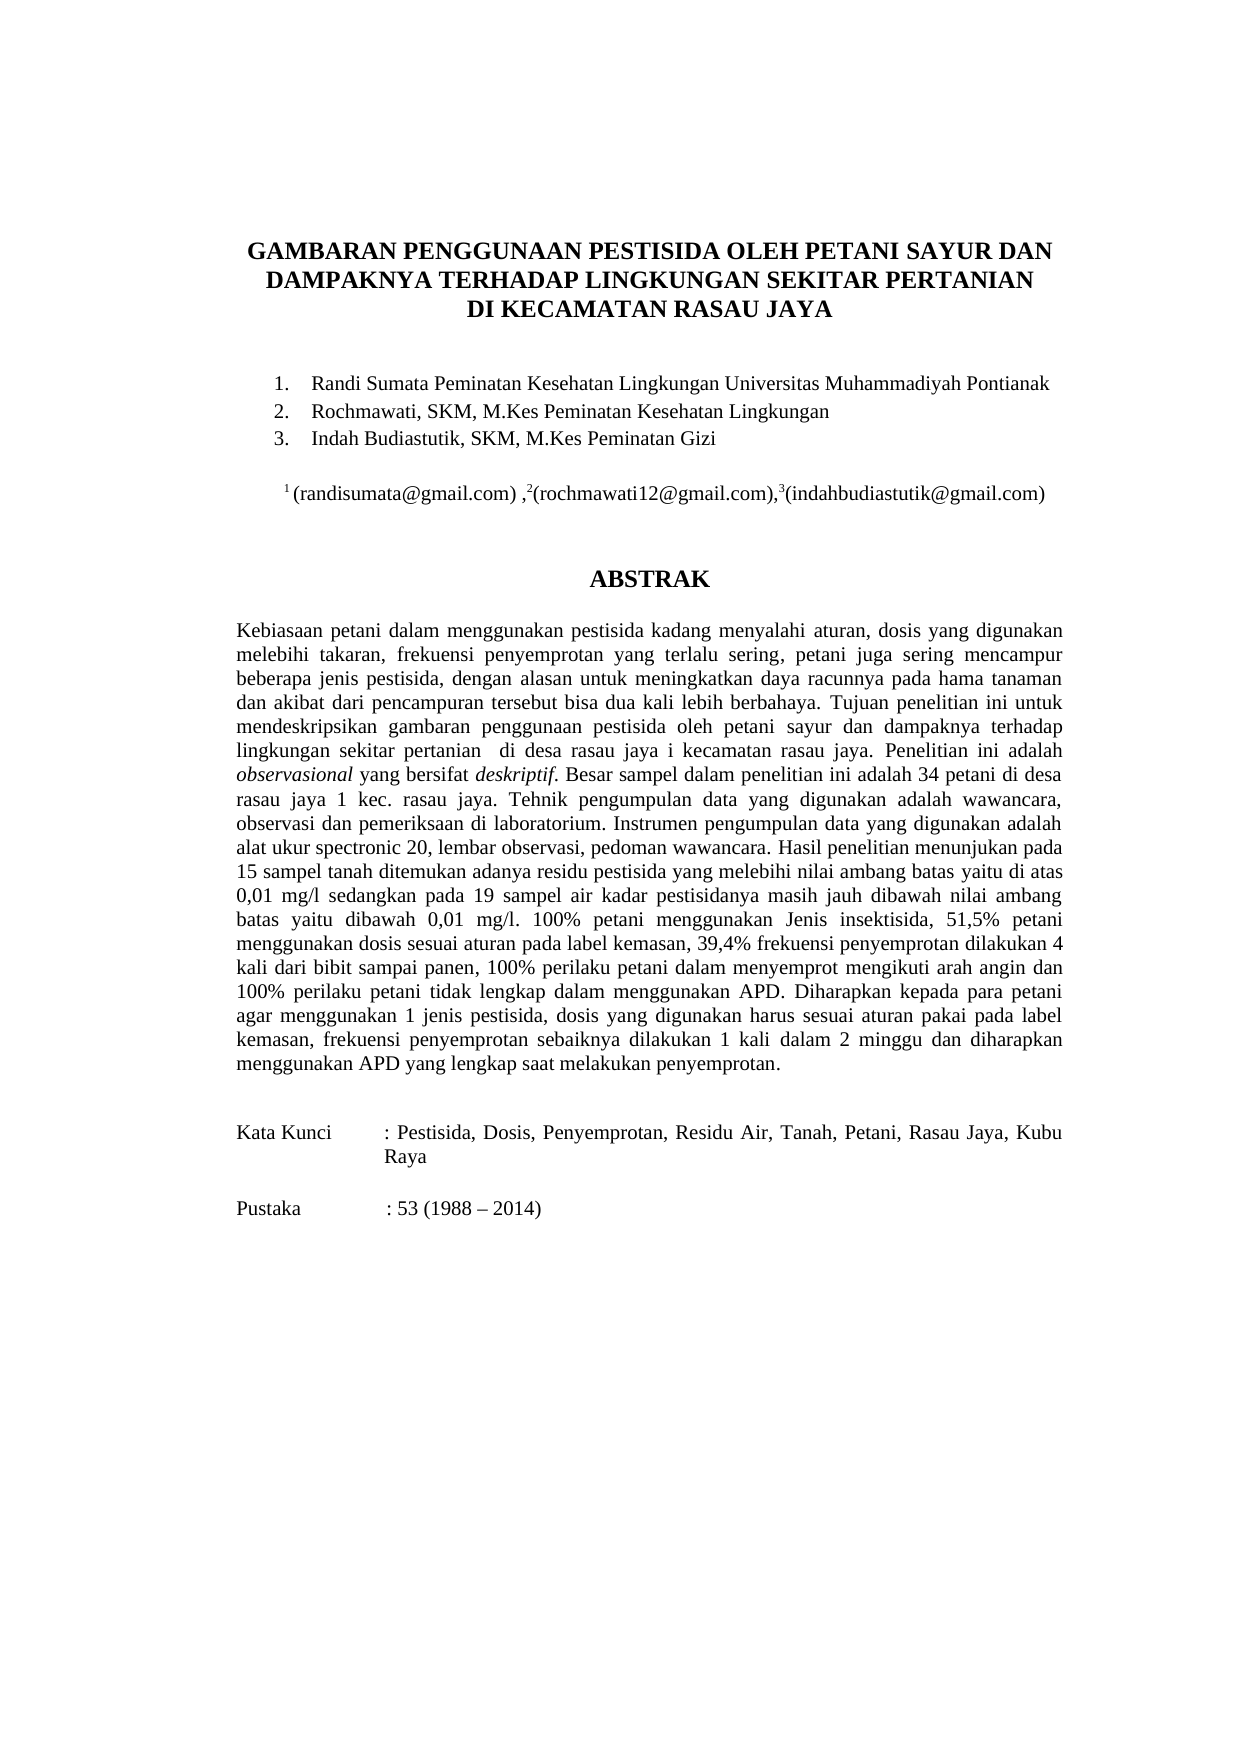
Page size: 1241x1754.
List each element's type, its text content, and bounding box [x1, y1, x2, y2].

list Randi Sumata Peminatan Kesehatan Lingkungan Universitas Muhammadiyah Pontianak [274, 371, 1063, 395]
list Pustaka : 53 (1988 – 2014) [236, 1196, 1063, 1220]
text Kata Kunci : Pestisida, Dosis, Penyemprotan, Residu Air, Tanah, Petani, Rasau Jaya, Kubu Raya [236, 1120, 1063, 1168]
list Indah Budiastutik, SKM, M.Kes Peminatan Gizi [274, 426, 1063, 450]
text Kebiasaan petani dalam menggunakan pestisida kadang menyalahi aturan, dosis yang digunakan melebihi takaran, frekuensi penyemprotan yang terlalu sering, petani juga sering mencampur beberapa jenis pestisida, dengan alasan untuk meningkatkan daya racunnya pada hama tanaman dan akibat dari pencampuran tersebut bisa dua kali lebih berbahaya. Tujuan penelitian ini untuk mendeskripsikan gambaran penggunaan pestisida oleh petani sayur dan dampaknya terhadap lingkungan sekitar pertanian di desa rasau jaya i kecamatan rasau jaya. Penelitian ini adalah observasional yang bersifat deskriptif. Besar sampel dalam penelitian ini adalah 34 petani di desa rasau jaya 1 kec. rasau jaya. Tehnik pengumpulan data yang digunakan adalah wawancara, observasi dan pemeriksaan di laboratorium. Instrumen pengumpulan data yang digunakan adalah alat ukur spectronic 20, lembar observasi, pedoman wawancara. Hasil penelitian menunjukan pada 15 sampel tanah ditemukan adanya residu pestisida yang melebihi nilai ambang batas yaitu di atas 0,01 mg/l sedangkan pada 19 sampel air kadar pestisidanya masih jauh dibawah nilai ambang batas yaitu dibawah 0,01 mg/l. 100% petani menggunakan Jenis insektisida, 51,5% petani menggunakan dosis sesuai aturan pada label kemasan, 39,4% frekuensi penyemprotan dilakukan 4 kali dari bibit sampai panen, 100% perilaku petani dalam menyemprot mengikuti arah angin dan 100% perilaku petani tidak lengkap dalam menggunakan APD. Diharapkan kepada para petani agar menggunakan 1 jenis pestisida, dosis yang digunakan harus sesuai aturan pakai pada label kemasan, frekuensi penyemprotan sebaiknya dilakukan 1 kali dalam 2 minggu dan diharapkan menggunakan APD yang lengkap saat melakukan penyemprotan. [236, 618, 1063, 1075]
text GAMBARAN PENGGUNAAN PESTISIDA OLEH PETANI SAYUR DAN DAMPAKNYA TERHADAP LINGKUNGAN SEKITAR PERTANIAN [236, 236, 1063, 294]
list Rochmawati, SKM, M.Kes Peminatan Kesehatan Lingkungan [274, 398, 1063, 423]
list 1 (randisumata@gmail.com) ,2(rochmawati12@gmail.com),3(indahbudiastutik@gmail.com) [266, 481, 1063, 505]
list ABSTRAK [236, 564, 1063, 593]
text DI KECAMATAN RASAU JAYA [236, 294, 1063, 322]
